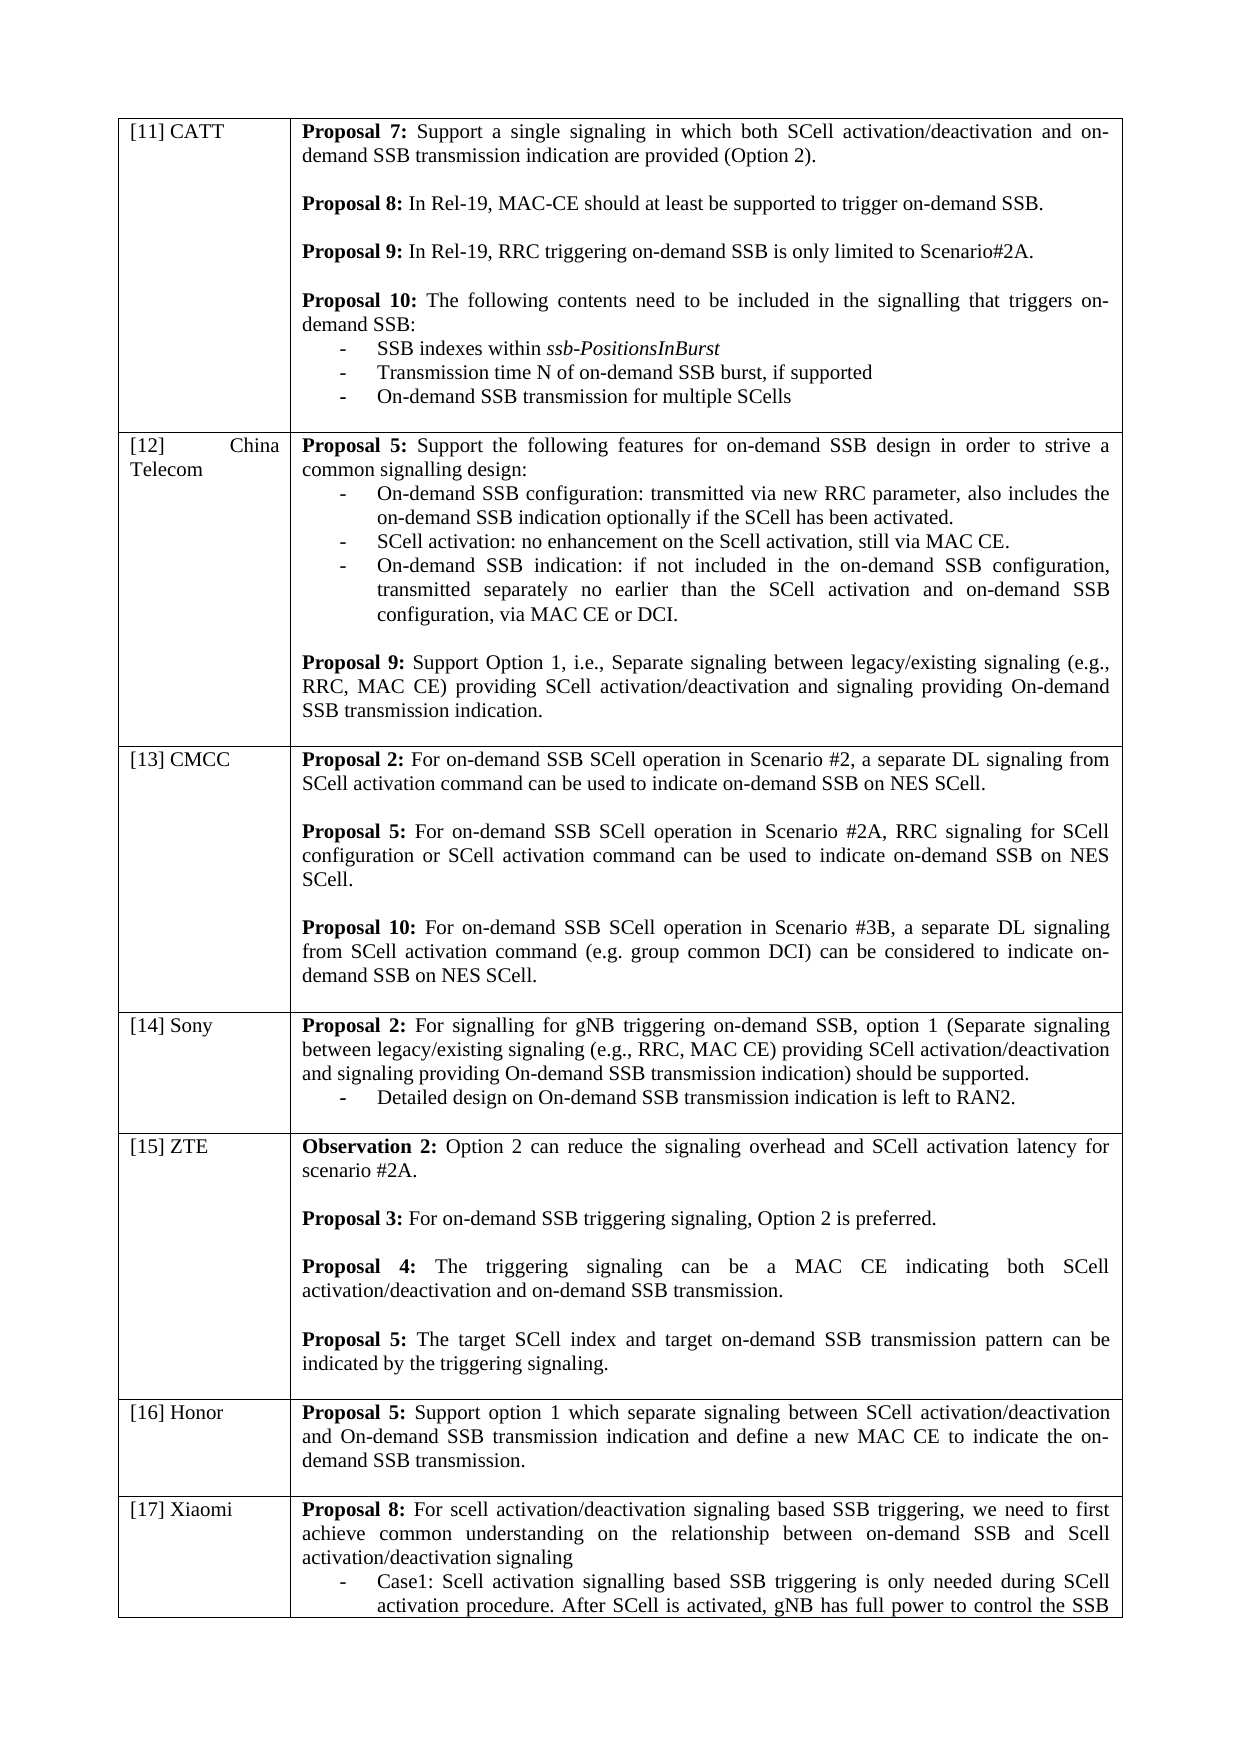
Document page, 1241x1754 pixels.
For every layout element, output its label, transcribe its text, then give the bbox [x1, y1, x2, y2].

table_cell [17] Xiaomi [119, 1497, 290, 1617]
table_cell Proposal 7: Support a single signaling in which both SCell activation/deactivation and on-demand SSB transmission indication are provided (Option 2). Proposal 8: In Rel-19, MAC-CE should at least be supported to trigger on-demand SSB. Proposal 9: In Rel-19, RRC triggering on-demand SSB is only limited to Scenario#2A. Proposal 10: The following contents need to be included in the signalling that triggers on-demand SSB: SSB indexes within ssb-PositionsInBurst Transmission time N of on-demand SSB burst, if supported On-demand SSB transmission for multiple SCells [291, 119, 1122, 432]
table_cell [16] Honor [119, 1400, 290, 1496]
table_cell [291, 1497, 1122, 1617]
table_cell [15] ZTE [119, 1134, 290, 1399]
table_cell Proposal 2: For on-demand SSB SCell operation in Scenario #2, a separate DL signaling from SCell activation command can be used to indicate on-demand SSB on NES SCell. Proposal 5: For on-demand SSB SCell operation in Scenario #2A, RRC signaling for SCell configuration or SCell activation command can be used to indicate on-demand SSB on NES SCell. Proposal 10: For on-demand SSB SCell operation in Scenario #3B, a separate DL signaling from SCell activation command (e.g. group common DCI) can be considered to indicate on-demand SSB on NES SCell. [291, 747, 1122, 1012]
table_cell [11] CATT [119, 119, 290, 432]
table_cell Proposal 2: For signalling for gNB triggering on-demand SSB, option 1 (Separate signaling between legacy/existing signaling (e.g., RRC, MAC CE) providing SCell activation/deactivation and signaling providing On-demand SSB transmission indication) should be supported. Detailed design on On-demand SSB transmission indication is left to RAN2. [291, 1013, 1122, 1133]
table_cell [13] CMCC [119, 747, 290, 1012]
table_cell [12] China Telecom [119, 433, 290, 746]
table_cell Proposal 5: Support option 1 which separate signaling between SCell activation/deactivation and On-demand SSB transmission indication and define a new MAC CE to indicate the on-demand SSB transmission. [291, 1400, 1122, 1496]
table_cell [14] Sony [119, 1013, 290, 1133]
table_cell Proposal 5: Support the following features for on-demand SSB design in order to strive a common signalling design: On-demand SSB configuration: transmitted via new RRC parameter, also includes the on-demand SSB indication optionally if the SCell has been activated. SCell activation: no enhancement on the Scell activation, still via MAC CE. On-demand SSB indication: if not included in the on-demand SSB configuration, transmitted separately no earlier than the SCell activation and on-demand SSB configuration, via MAC CE or DCI. Proposal 9: Support Option 1, i.e., Separate signaling between legacy/existing signaling (e.g., RRC, MAC CE) providing SCell activation/deactivation and signaling providing On-demand SSB transmission indication. [291, 433, 1122, 746]
table_cell Observation 2: Option 2 can reduce the signaling overhead and SCell activation latency for scenario #2A. Proposal 3: For on-demand SSB triggering signaling, Option 2 is preferred. Proposal 4: The triggering signaling can be a MAC CE indicating both SCell activation/deactivation and on-demand SSB transmission. Proposal 5: The target SCell index and target on-demand SSB transmission pattern can be indicated by the triggering signaling. [291, 1134, 1122, 1399]
